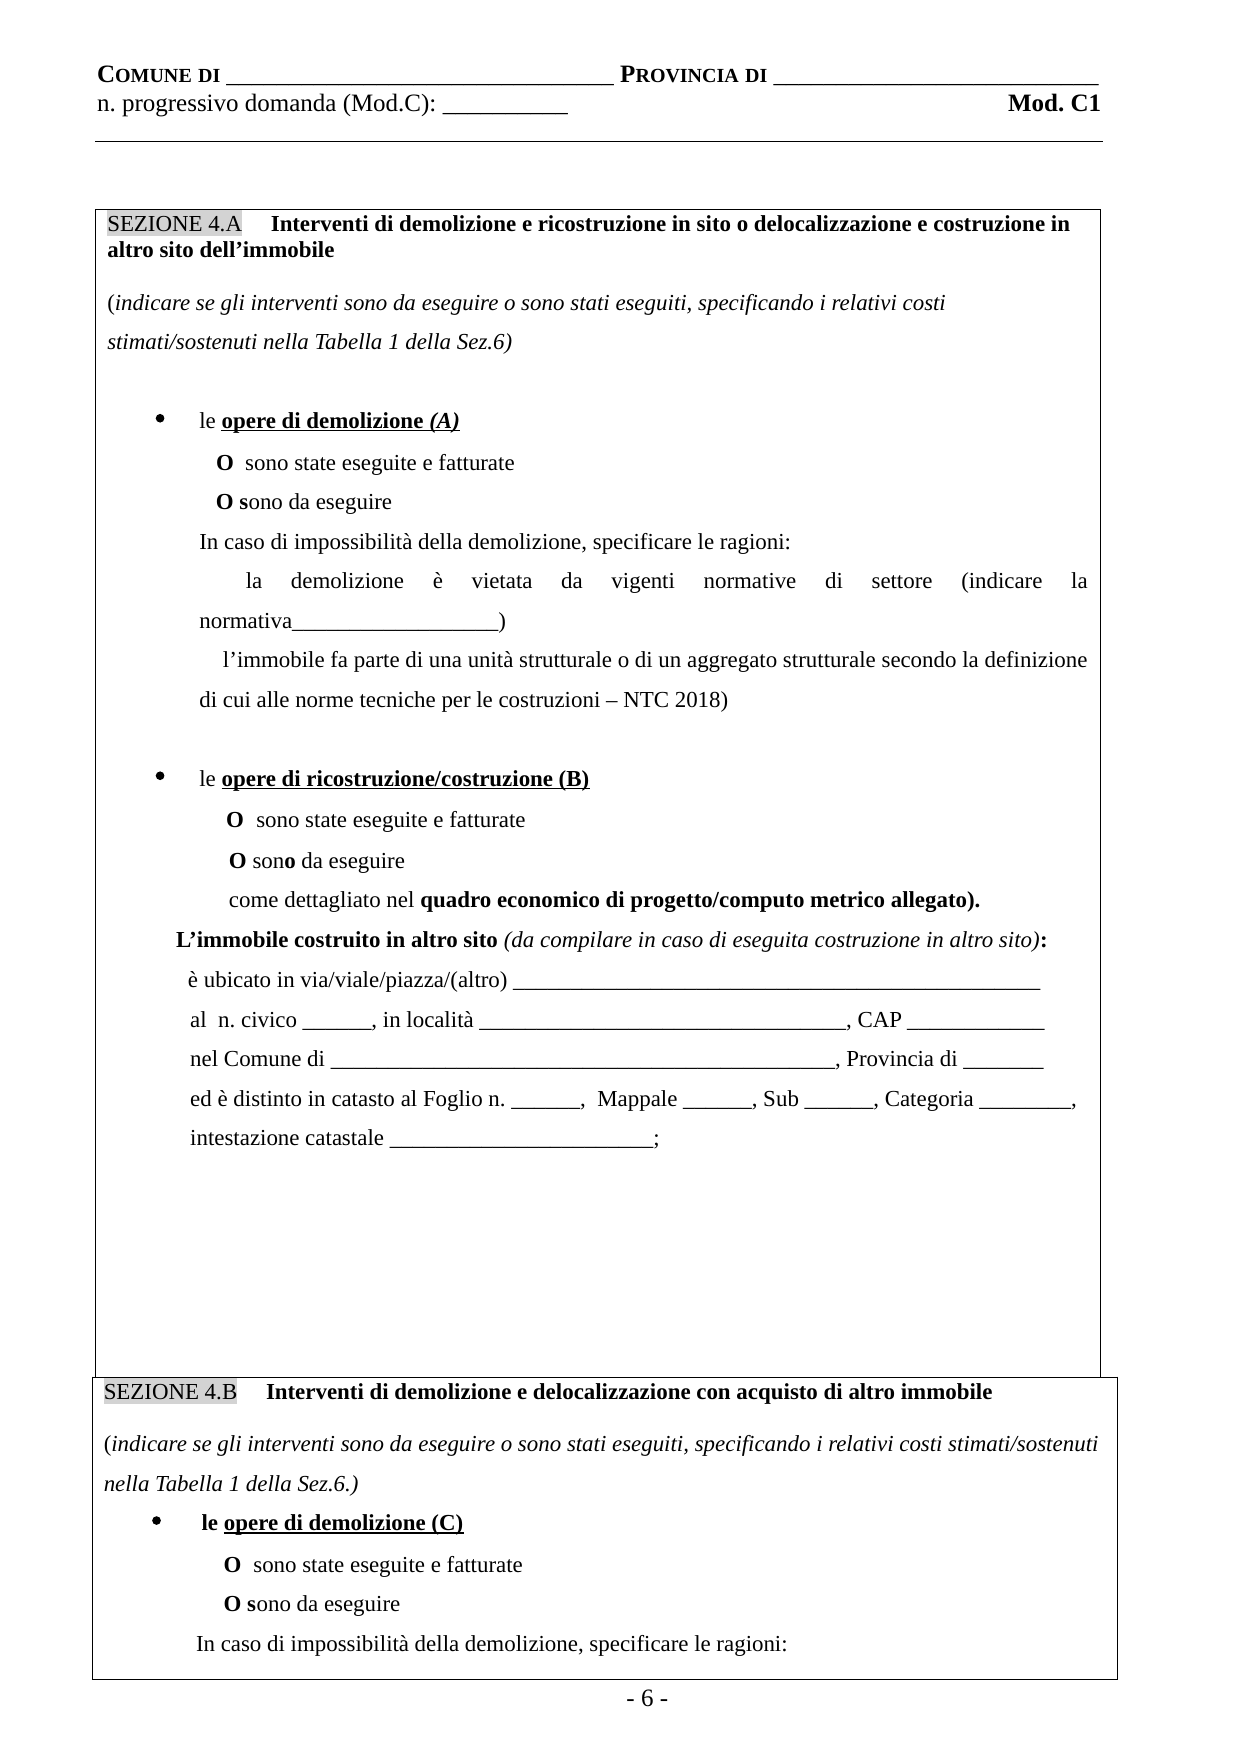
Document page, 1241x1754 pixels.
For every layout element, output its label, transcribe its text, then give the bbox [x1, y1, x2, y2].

table_header SEZIONE 4.A Interventi di demolizione e ricostruzione in sito o delocalizzazione e costruzione in altro sito dell’immobile (indicare se gli interventi sono da eseguire o sono stati eseguiti, specificando i relativi costi stimati/sostenuti nella Tabella 1 della Sez.6) le opere di demolizione (A) O sono state eseguite e fatturate O sono da eseguire In caso di impossibilità della demolizione, specificare le ragioni:  la demolizione è vietata da vigenti normative di settore (indicare la normativa__________________)  l’immobile fa parte di una unità strutturale o di un aggregato strutturale secondo la definizione di cui alle norme tecniche per le costruzioni – NTC 2018) le opere di ricostruzione/costruzione (B) O sono state eseguite e fatturate O sono da eseguire come dettagliato nel quadro economico di progetto/computo metrico allegato). L’immobile costruito in altro sito (da compilare in caso di eseguita costruzione in altro sito): è ubicato in via/viale/piazza/(altro) ______________________________________________ al n. civico ______, in località ________________________________, CAP ____________ nel Comune di ____________________________________________, Provincia di _______ ed è distinto in catasto al Foglio n. ______, Mappale ______, Sub ______, Categoria ________, intestazione catastale _______________________; [96, 210, 1100, 1377]
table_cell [93, 1378, 1117, 1679]
